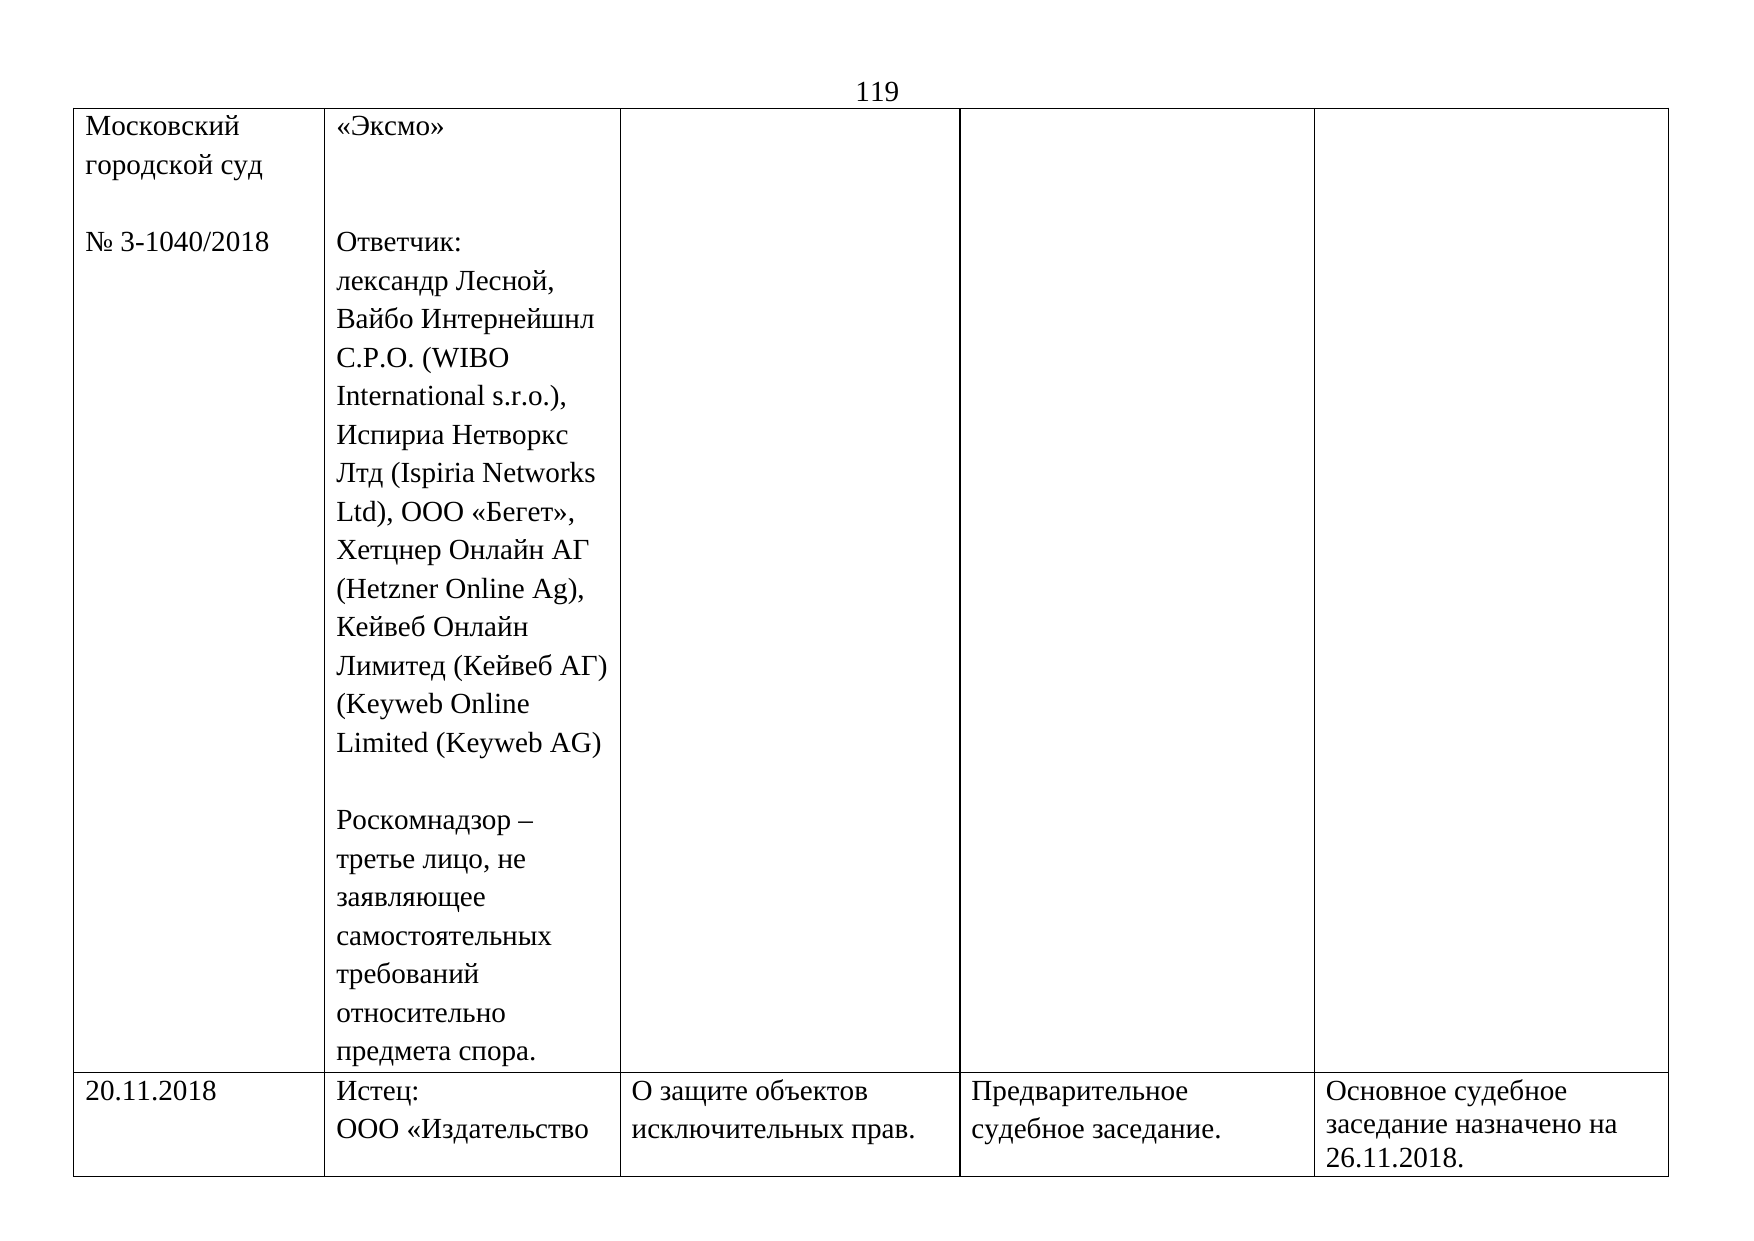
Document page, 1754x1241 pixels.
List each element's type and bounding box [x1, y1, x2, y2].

table_cell [74, 109, 324, 1072]
table_cell [961, 1073, 1314, 1176]
table_cell [325, 1073, 620, 1176]
table_cell [621, 109, 959, 1072]
table_cell [961, 109, 1314, 1072]
table_cell [1315, 1073, 1668, 1176]
table_cell [621, 1073, 959, 1176]
table_cell [74, 1073, 324, 1176]
table_cell [1315, 109, 1668, 1072]
table_cell [325, 109, 620, 1072]
